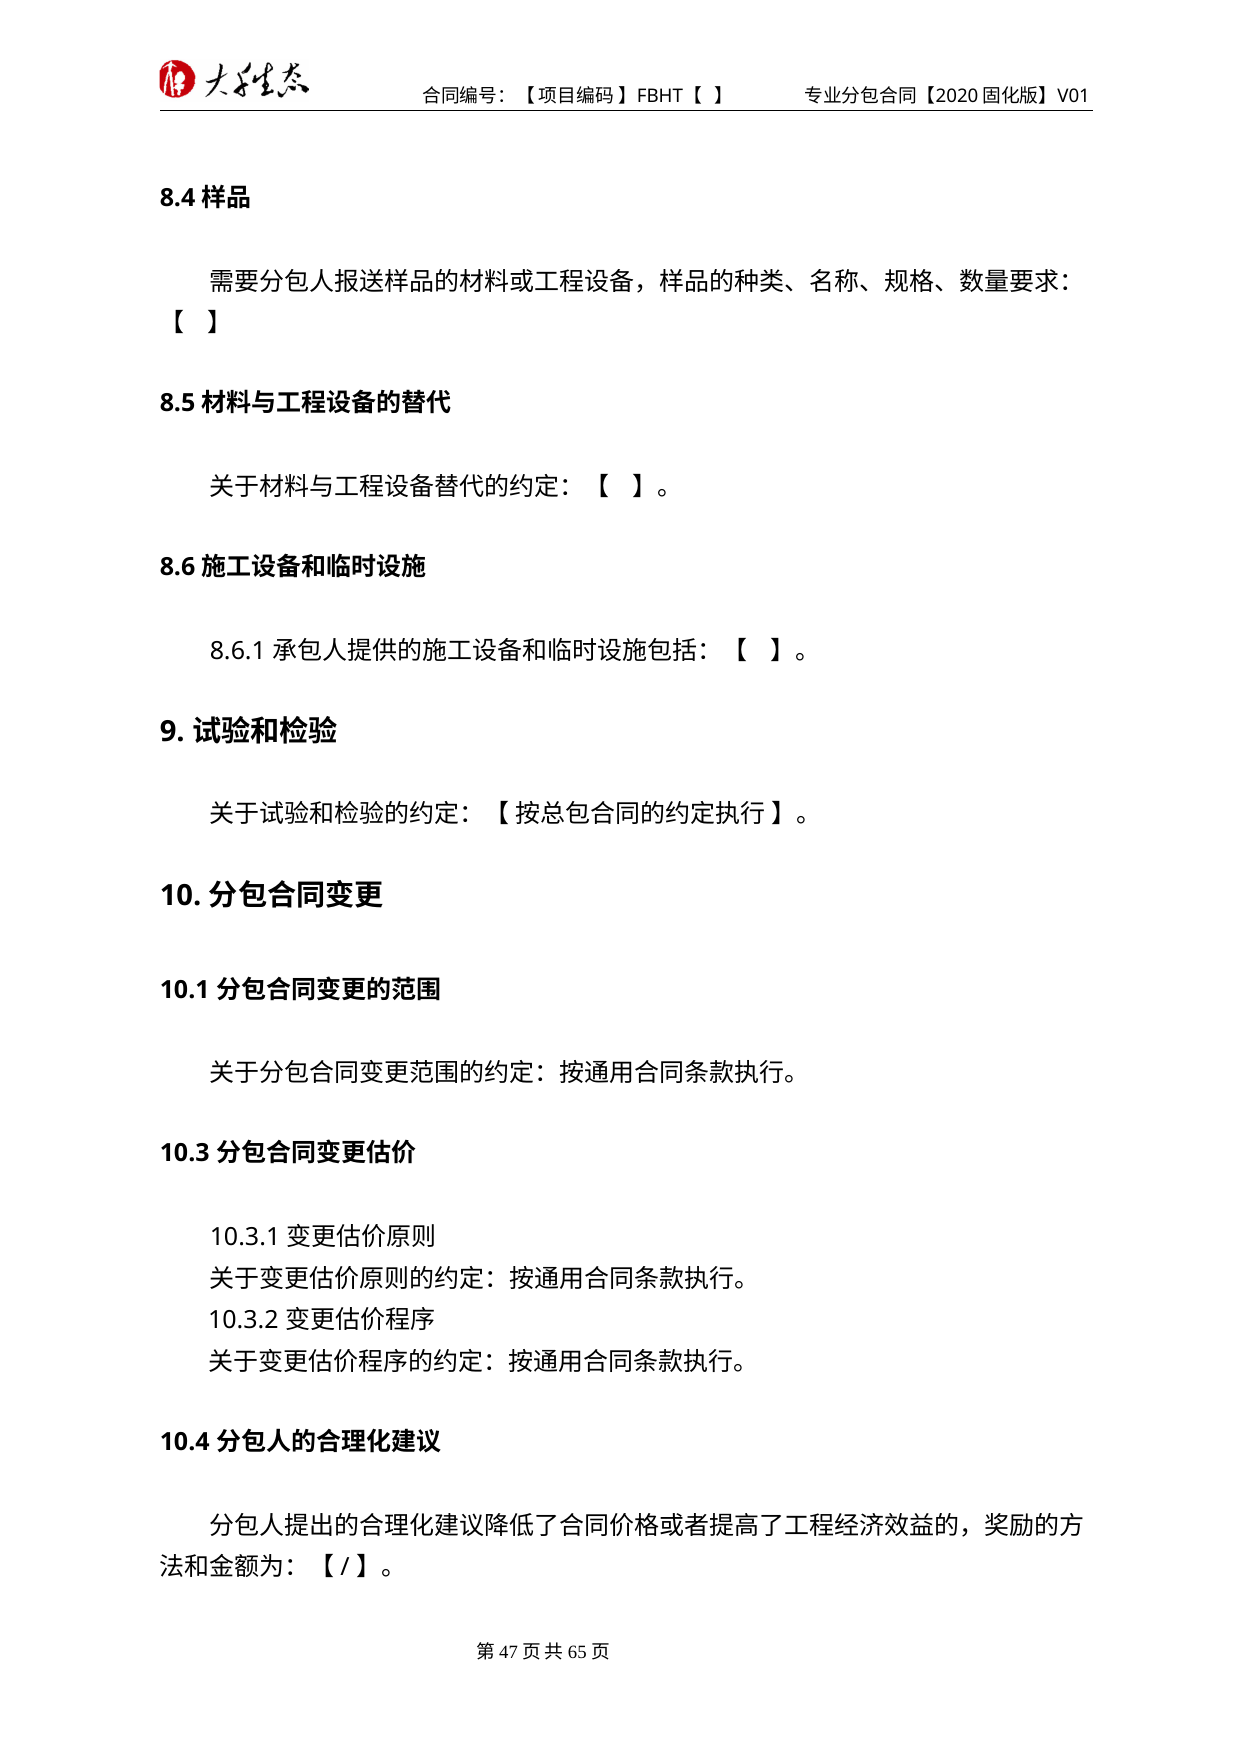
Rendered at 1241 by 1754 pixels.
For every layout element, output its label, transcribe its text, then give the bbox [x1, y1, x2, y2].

text 分包人提出的合理化建议降低了合同价格或者提高了工程经济效益的，奖励的方法和金额为：【 / 】。 [159, 1501, 1093, 1584]
subtitle 8.5 材料与工程设备的替代 [159, 367, 1093, 435]
text 关于变更估价程序的约定：按通用合同条款执行。 [159, 1337, 1093, 1379]
text 10.3.1 变更估价原则 [159, 1212, 1093, 1254]
subtitle 8.6 施工设备和临时设施 [159, 531, 1093, 599]
text 关于材料与工程设备替代的约定：【 】。 [159, 462, 1093, 504]
subtitle 9. 试验和检验 [159, 694, 1093, 762]
text 关于试验和检验的约定：【 按总包合同的约定执行 】。 [159, 789, 1093, 831]
text 10.3.2 变更估价程序 [159, 1295, 1093, 1337]
subtitle 10.1 分包合同变更的范围 [159, 953, 1093, 1021]
text 关于变更估价原则的约定：按通用合同条款执行。 [159, 1254, 1093, 1295]
text 需要分包人报送样品的材料或工程设备，样品的种类、名称、规格、数量要求：【 】 [159, 257, 1093, 340]
picture [159, 59, 309, 102]
subtitle 10.4 分包人的合理化建议 [159, 1406, 1093, 1474]
subtitle 10.3 分包合同变更估价 [159, 1117, 1093, 1185]
subtitle 8.4 样品 [159, 162, 1093, 229]
text 关于分包合同变更范围的约定：按通用合同条款执行。 [159, 1048, 1093, 1090]
text 8.6.1 承包人提供的施工设备和临时设施包括：【 】。 [159, 626, 1093, 667]
subtitle 10. 分包合同变更 [159, 858, 1093, 926]
